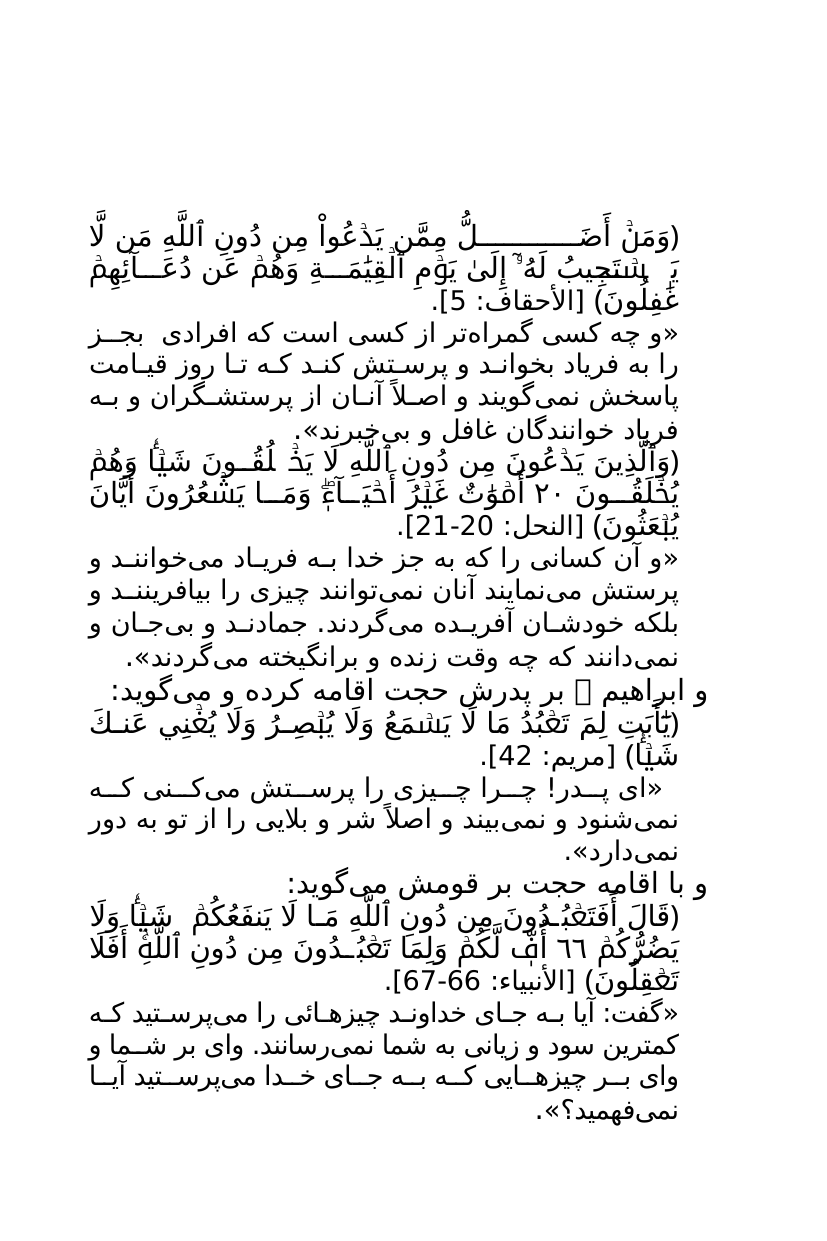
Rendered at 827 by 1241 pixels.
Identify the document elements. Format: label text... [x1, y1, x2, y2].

text «ای پدر! چرا چیزی را پرستش می‌کنی که نمی‌شنود و نمی‌بیند و اصلاً شر و بلایی را از تو به دور نمی‌دارد». [89, 772, 679, 867]
text ﴿قَالَ أَفَتَعۡبُدُونَ مِن دُونِ ٱللَّهِ مَا لَا يَنفَعُكُمۡ شَيۡ‍ٔٗا وَلَا يَضُرُّكُمۡ ٦٦ أُفّٖ لَّكُمۡ وَلِمَا تَعۡبُدُونَ مِن دُونِ ٱللَّهِۚ أَفَلَا تَعۡقِلُونَ﴾ [الأنبیاء: 66-67]. [89, 901, 679, 998]
text «و چه کسی گمراه‌تر از کسی است که افرادی بجز را به فریاد بخواند و پرستش کند که تا روز قیامت پاسخش نمی‌گویند و اصلاً آنان از پرستشگران و به فریاد خوانندگان غافل و بی‌خبرند». [89, 317, 679, 446]
text ﴿وَٱلَّذِينَ يَدۡعُونَ مِن دُونِ ٱللَّهِ لَا يَخۡلُقُونَ شَيۡ‍ٔٗا وَهُمۡ يُخۡلَقُونَ ٢٠ أَمۡوَٰتٌ غَيۡرُ أَحۡيَآءٖۖ وَمَا يَشۡعُرُونَ أَيَّانَ يُبۡعَثُونَ﴾ [النحل: 20-21]. [89, 446, 679, 543]
text و ابراهیم بر پدرش حجت اقامه کرده و می‌گوید: [89, 674, 738, 708]
text ﴿وَمَنۡ أَضَلُّ مِمَّن يَدۡعُواْ مِن دُونِ ٱللَّهِ مَن لَّا يَسۡتَجِيبُ لَهُۥٓ إِلَىٰ يَوۡمِ ٱلۡقِيَٰمَةِ وَهُمۡ عَن دُعَآئِهِمۡ غَٰفِلُونَ﴾ [الأحقاف: 5]. [89, 221, 679, 317]
text «و آن کسانی را که به جز خدا به فریاد می‌خوانند و پرستش می‌نمایند آنان نمی‌توانند چیزی را بیافرینند و بلکه خودشان آفریده می‌گردند. جمادند و بی‌جان و نمی‌دانند که چه وقت زنده و برانگیخته می‌گردند». [89, 543, 679, 674]
text و با اقامه حجت بر قومش می‌گوید: [89, 867, 738, 901]
text ﴿يَٰٓأَبَتِ لِمَ تَعۡبُدُ مَا لَا يَسۡمَعُ وَلَا يُبۡصِرُ وَلَا يُغۡنِي عَنكَ شَيۡ‍ٔٗا﴾ [مریم: 42]. [89, 708, 679, 772]
text «گفت: ‌آیا به جای خداوند چیزهائی را می‌پرستید که کمترین سود و زیانی به شما نمی‌رسانند. وای بر شما و وای بر چیزهایی که به جای خدا می‌پرستید آیا نمی‌فهمید؟». [89, 998, 679, 1126]
